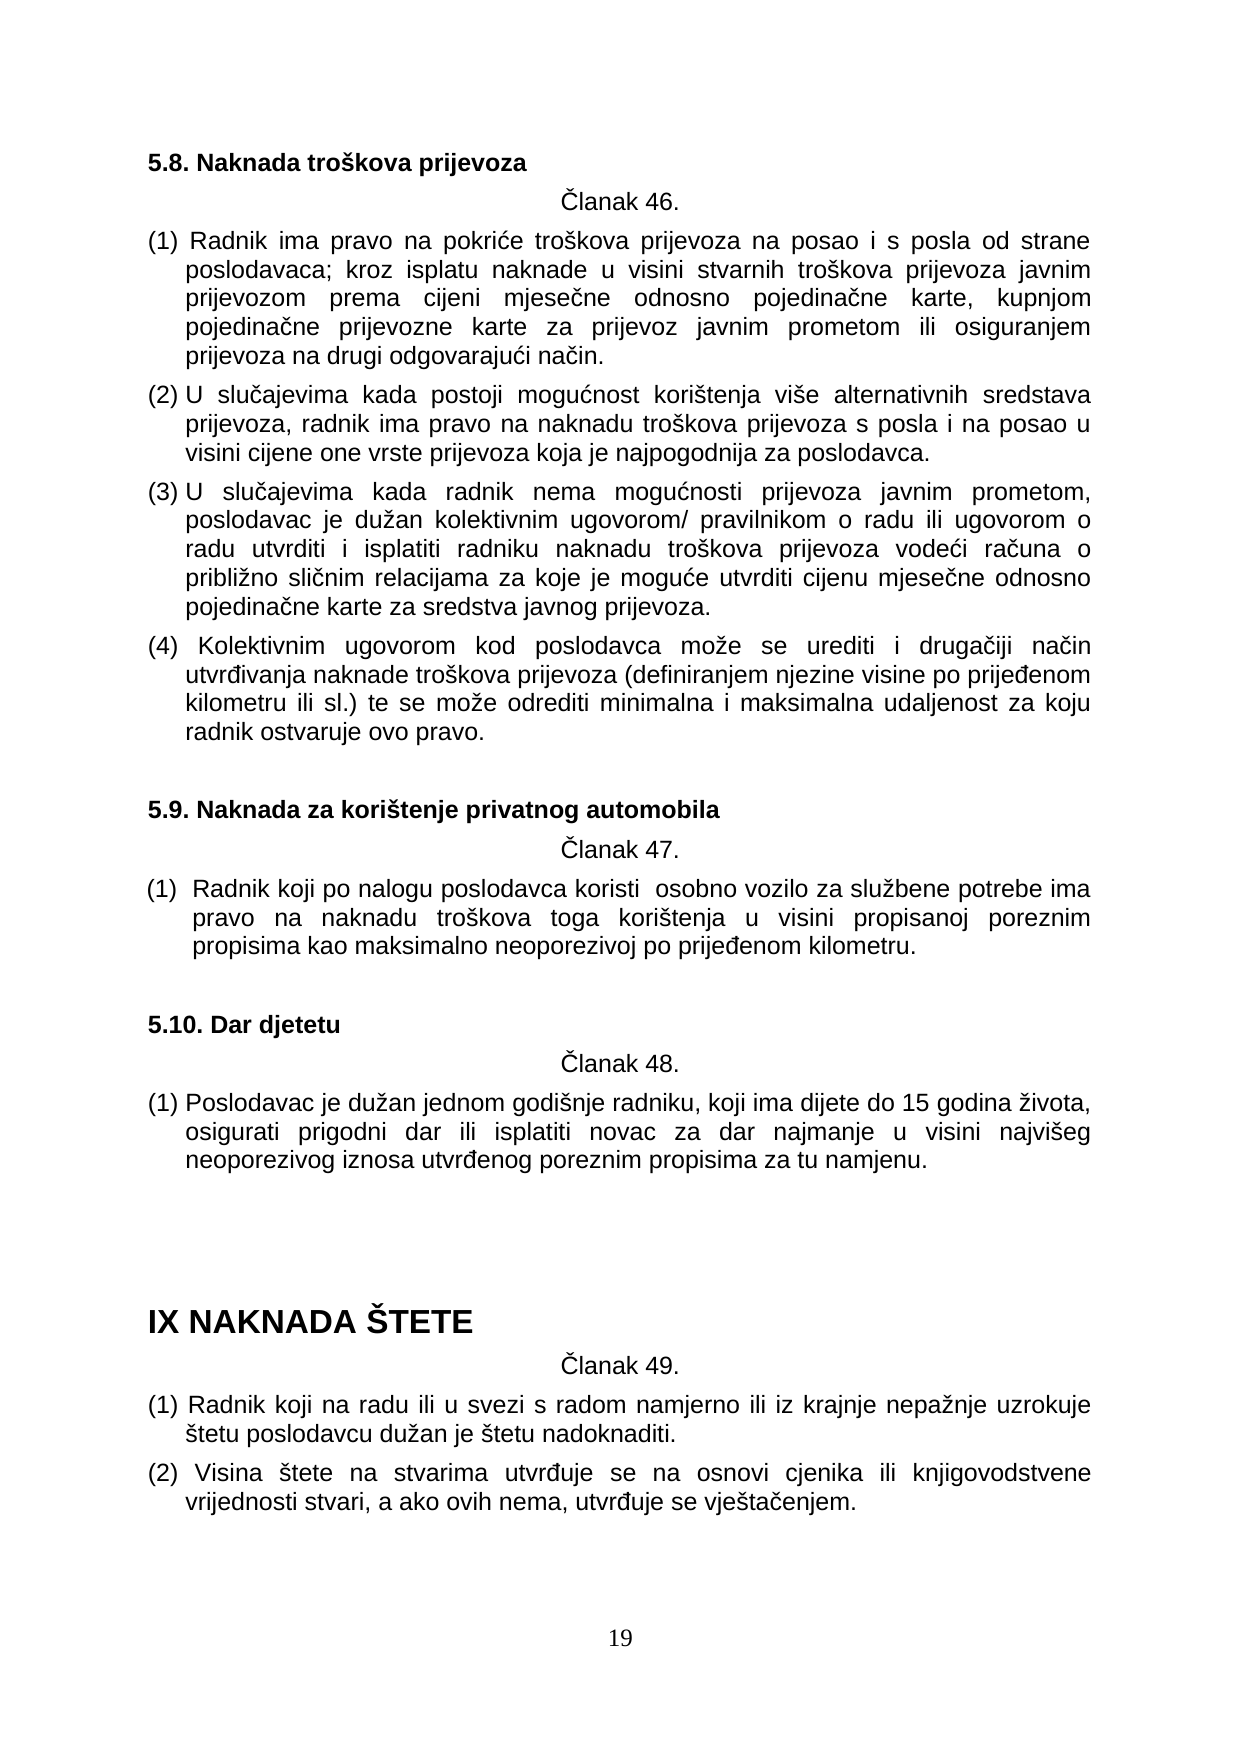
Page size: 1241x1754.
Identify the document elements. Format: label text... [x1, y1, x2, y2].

subtitle 5.10. Dar djetetu [148, 1010, 1093, 1038]
list Radnik koji po nalogu poslodavca koristi osobno vozilo za službene potrebe ima pravo na naknadu troškova toga korištenja u visini propisanoj poreznim propisima kao maksimalno neoporezivoj po prijeđenom kilometru. [146, 874, 1093, 960]
subtitle 5.9. Naknada za korištenje privatnog automobila [148, 796, 1093, 824]
text Članak 47. [148, 835, 1093, 863]
text (1) Poslodavac je dužan jednom godišnje radniku, koji ima dijete do 15 godina života, osigurati prigodni dar ili isplatiti novac za dar najmanje u visini najvišeg neoporezivog iznosa utvrđenog poreznim propisima za tu namjenu. [148, 1088, 1093, 1174]
text (4) Kolektivnim ugovorom kod poslodavca može se urediti i drugačiji način utvrđivanja naknade troškova prijevoza (definiranjem njezine visine po prijeđenom kilometru ili sl.) te se može odrediti minimalna i maksimalna udaljenost za koju radnik ostvaruje ovo pravo. [148, 631, 1093, 746]
text (1) Radnik koji na radu ili u svezi s radom namjerno ili iz krajnje nepažnje uzrokuje štetu poslodavcu dužan je štetu nadoknaditi. [148, 1390, 1093, 1448]
text Članak 49. [148, 1351, 1093, 1380]
subtitle IX NAKNADA ŠTETE [148, 1302, 1093, 1341]
text Članak 46. [148, 187, 1093, 216]
text Članak 48. [148, 1049, 1093, 1078]
text (3) U slučajevima kada radnik nema mogućnosti prijevoza javnim prometom, poslodavac je dužan kolektivnim ugovorom/ pravilnikom o radu ili ugovorom o radu utvrditi i isplatiti radniku naknadu troškova prijevoza vodeći računa o približno sličnim relacijama za koje je moguće utvrditi cijenu mjesečne odnosno pojedinačne karte za sredstva javnog prijevoza. [148, 477, 1093, 621]
text (1) Radnik ima pravo na pokriće troškova prijevoza na posao i s posla od strane poslodavaca; kroz isplatu naknade u visini stvarnih troškova prijevoza javnim prijevozom prema cijeni mjesečne odnosno pojedinačne karte, kupnjom pojedinačne prijevozne karte za prijevoz javnim prometom ili osiguranjem prijevoza na drugi odgovarajući način. [148, 226, 1093, 370]
text (2) U slučajevima kada postoji mogućnost korištenja više alternativnih sredstava prijevoza, radnik ima pravo na naknadu troškova prijevoza s posla i na posao u visini cijene one vrste prijevoza koja je najpogodnija za poslodavca. [148, 380, 1093, 466]
subtitle 5.8. Naknada troškova prijevoza [148, 148, 1093, 176]
text (2) Visina štete na stvarima utvrđuje se na osnovi cjenika ili knjigovodstvene vrijednosti stvari, a ako ovih nema, utvrđuje se vještačenjem. [148, 1458, 1093, 1516]
